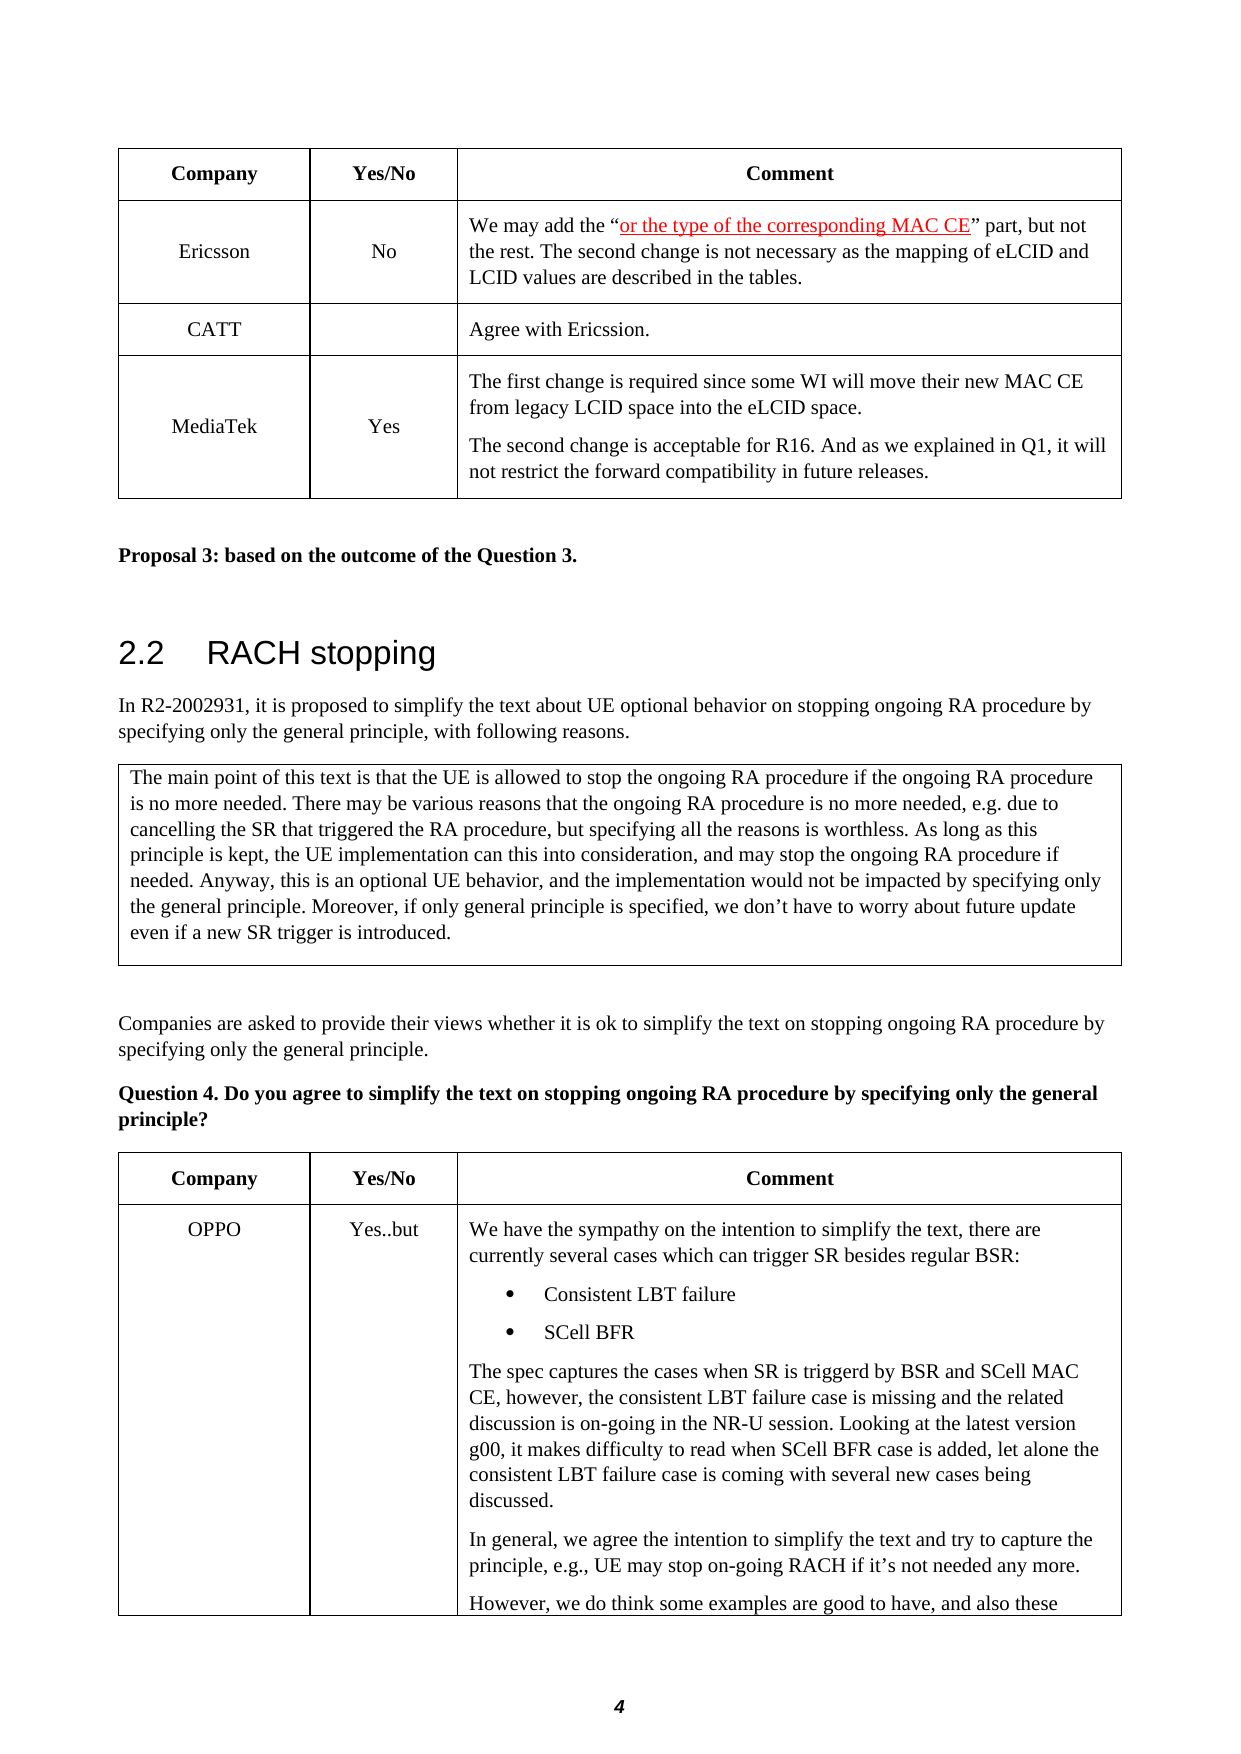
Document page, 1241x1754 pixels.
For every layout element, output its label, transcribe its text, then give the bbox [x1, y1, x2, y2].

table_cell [458, 1205, 1121, 1615]
table_cell Yes [311, 356, 457, 498]
table_cell Agree with Ericssion. [458, 304, 1121, 355]
table_cell OPPO [119, 1205, 309, 1615]
table_header Comment [458, 1153, 1121, 1204]
table_header Company [119, 1153, 309, 1204]
text Companies are asked to provide their views whether it is ok to simplify the text on stopping ongoing RA procedure by specifying only the general principle. [118, 1011, 1122, 1061]
subtitle 2.2 RACH stopping [118, 633, 1122, 671]
table_cell Ericsson [119, 201, 309, 303]
table_cell Yes..but [311, 1205, 457, 1615]
table_header Yes/No [311, 1153, 457, 1204]
table_header Company [119, 149, 309, 199]
text In R2-2002931, it is proposed to simplify the text about UE optional behavior on stopping ongoing RA procedure by specifying only the general principle, with following reasons. [118, 693, 1122, 743]
table_cell CATT [119, 304, 309, 355]
table_header Yes/No [311, 149, 457, 199]
table_cell [311, 304, 457, 355]
text Question 4. Do you agree to simplify the text on stopping ongoing RA procedure by specifying only the general principle? [118, 1081, 1122, 1131]
table_header The main point of this text is that the UE is allowed to stop the ongoing RA procedure if the ongoing RA procedure is no more needed. There may be various reasons that the ongoing RA procedure is no more needed, e.g. due to cancelling the SR that triggered the RA procedure, but specifying all the reasons is worthless. As long as this principle is kept, the UE implementation can this into consideration, and may stop the ongoing RA procedure if needed. Anyway, this is an optional UE behavior, and the implementation would not be impacted by specifying only the general principle. Moreover, if only general principle is specified, we don’t have to worry about future update even if a new SR trigger is introduced. [119, 765, 1121, 965]
table_cell The first change is required since some WI will move their new MAC CE from legacy LCID space into the eLCID space. The second change is acceptable for R16. And as we explained in Q1, it will not restrict the forward compatibility in future releases. [458, 356, 1121, 498]
table_cell MediaTek [119, 356, 309, 498]
table_cell No [311, 201, 457, 303]
table_cell We may add the “or the type of the corresponding MAC CE” part, but not the rest. The second change is not necessary as the mapping of eLCID and LCID values are described in the tables. [458, 201, 1121, 303]
text Proposal 3: based on the outcome of the Question 3. [118, 543, 1122, 567]
table_header Comment [458, 149, 1121, 199]
